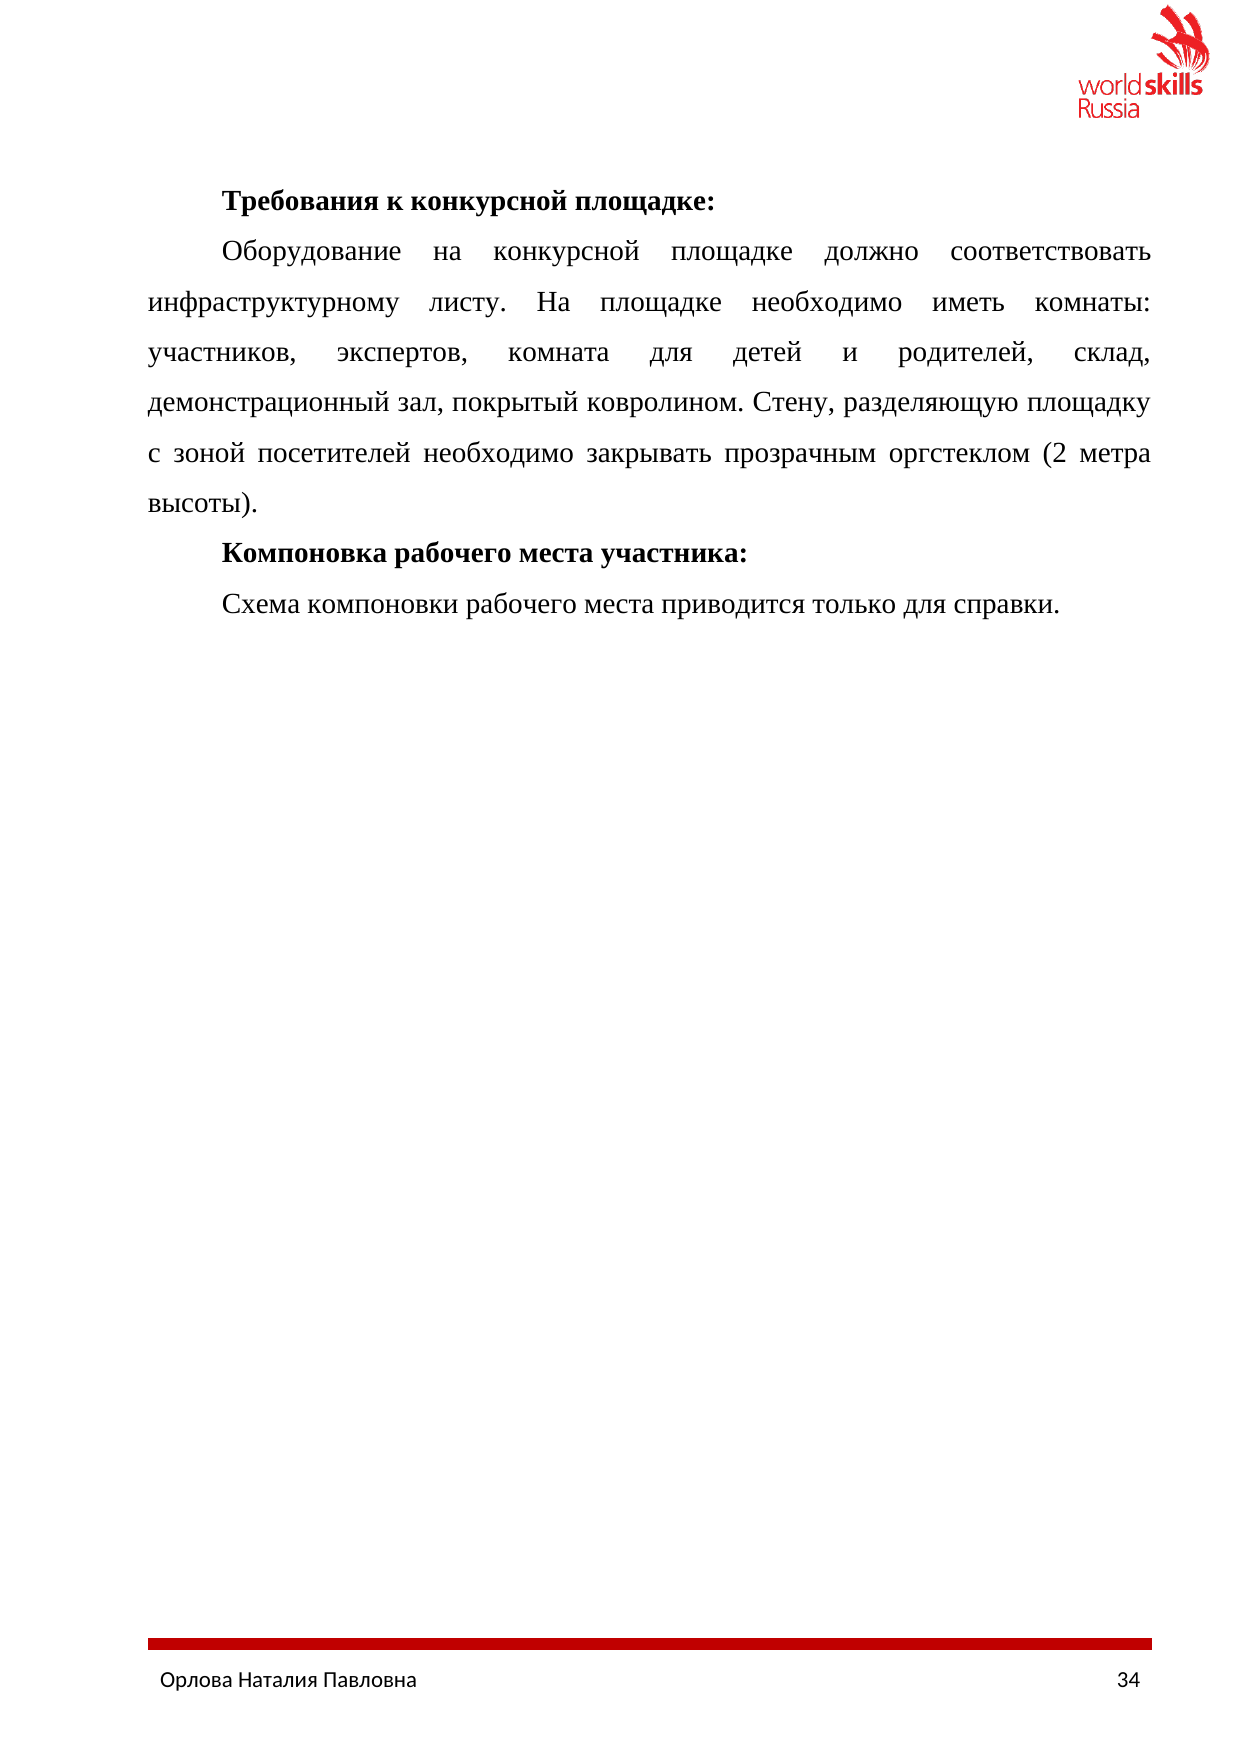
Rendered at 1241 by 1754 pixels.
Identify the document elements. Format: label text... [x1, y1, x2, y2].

list Оборудование на конкурсной площадке должно соответствовать инфраструктурному листу. На площадке необходимо иметь комнаты: участников, экспертов, комната для детей и родителей, склад, демонстрационный зал, покрытый ковролином. Стену, разделяющую площадку с зоной посетителей необходимо закрывать прозрачным оргстеклом (2 метра высоты). [148, 233, 1152, 519]
text Требования к конкурсной площадке: [148, 183, 1152, 217]
picture [1078, 4, 1235, 118]
list Схема компоновки рабочего места приводится только для справки. [148, 586, 1152, 619]
text Компоновка рабочего места участника: [148, 535, 1152, 569]
